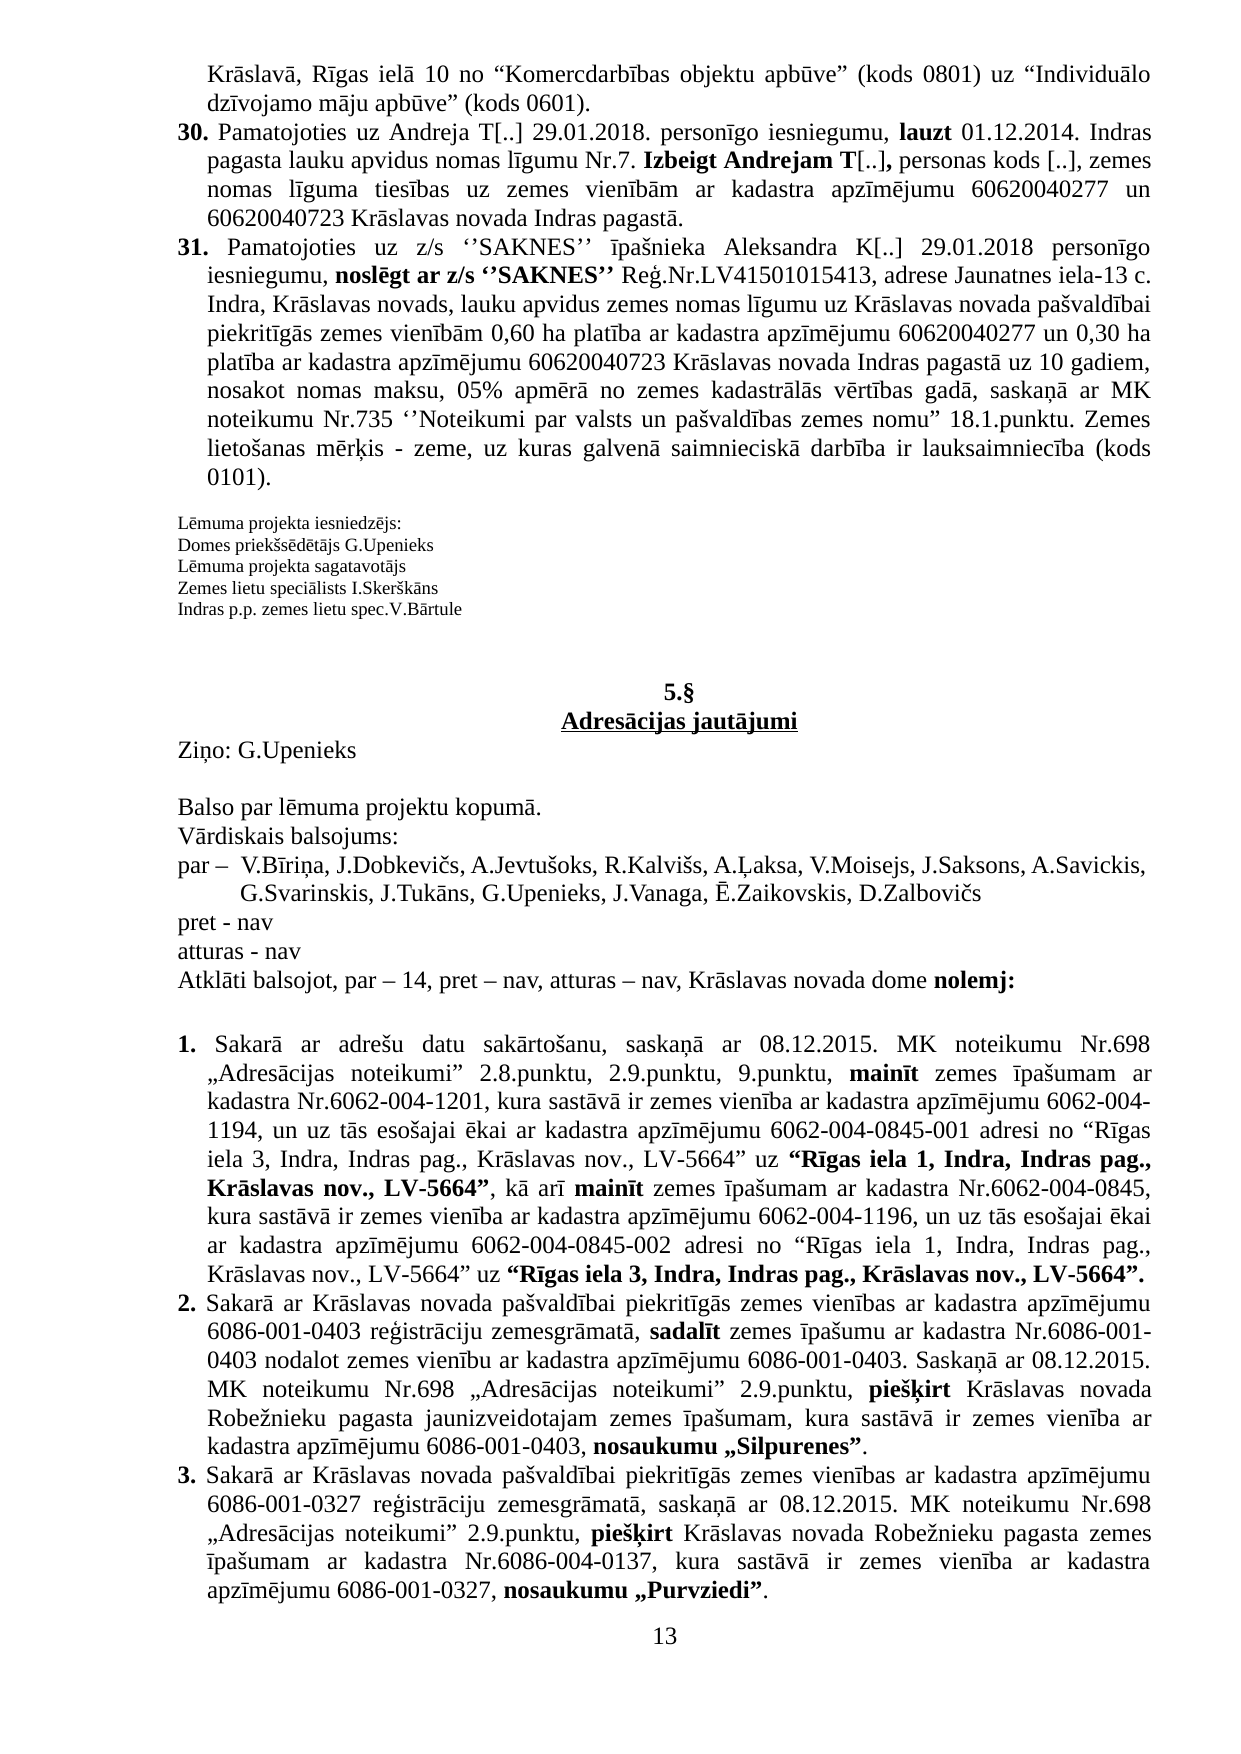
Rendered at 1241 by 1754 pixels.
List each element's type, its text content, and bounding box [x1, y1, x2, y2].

text Zemes lietu speciālists I.Skerškāns [177, 577, 1152, 598]
text Atklāti balsojot, par – 14, pret – nav, atturas – nav, Krāslavas novada dome nolemj: [177, 965, 1152, 993]
text par – V.Bīriņa, J.Dobkevičs, A.Jevtušoks, R.Kalvišs, A.Ļaksa, V.Moisejs, J.Saksons, A.Savickis, [177, 850, 1152, 878]
text Lēmuma projekta iesniedzējs: [177, 512, 1152, 533]
text G.Svarinskis, J.Tukāns, G.Upenieks, J.Vanaga, Ē.Zaikovskis, D.Zalbovičs [177, 878, 1152, 907]
text Domes priekšsēdētājs G.Upenieks [177, 533, 1152, 555]
text 3. Sakarā ar Krāslavas novada pašvaldībai piekritīgās zemes vienības ar kadastra apzīmējumu 6086-001-0327 reģistrāciju zemesgrāmatā, saskaņā ar 08.12.2015. MK noteikumu Nr.698 „Adresācijas noteikumi” 2.9.punktu, piešķirt Krāslavas novada Robežnieku pagasta zemes īpašumam ar kadastra Nr.6086-004-0137, kura sastāvā ir zemes vienība ar kadastra apzīmējumu 6086-001-0327, nosaukumu „Purvziedi”. [177, 1460, 1152, 1604]
text Adresācijas jautājumi [207, 706, 1152, 735]
text pret - nav [177, 907, 1152, 936]
text 2. Sakarā ar Krāslavas novada pašvaldībai piekritīgās zemes vienības ar kadastra apzīmējumu 6086-001-0403 reģistrāciju zemesgrāmatā, sadalīt zemes īpašumu ar kadastra Nr.6086-001-0403 nodalot zemes vienību ar kadastra apzīmējumu 6086-001-0403. Saskaņā ar 08.12.2015. MK noteikumu Nr.698 „Adresācijas noteikumi” 2.9.punktu, piešķirt Krāslavas novada Robežnieku pagasta jaunizveidotajam zemes īpašumam, kura sastāvā ir zemes vienība ar kadastra apzīmējumu 6086-001-0403, nosaukumu „Silpurenes”. [177, 1288, 1152, 1460]
text atturas - nav [177, 936, 1152, 965]
text Ziņo: G.Upenieks [177, 735, 1152, 763]
text Balso par lēmuma projektu kopumā. [177, 792, 1152, 821]
text Indras p.p. zemes lietu spec.V.Bārtule [177, 598, 1152, 620]
list 31. Pamatojoties uz z/s ‘’SAKNES’’ īpašnieka Aleksandra K[..] 29.01.2018 personīgo iesniegumu, noslēgt ar z/s ‘’SAKNES’’ Reģ.Nr.LV41501015413, adrese Jaunatnes iela-13 c. Indra, Krāslavas novads, lauku apvidus zemes nomas līgumu uz Krāslavas novada pašvaldībai piekritīgās zemes vienībām 0,60 ha platība ar kadastra apzīmējumu 60620040277 un 0,30 ha platība ar kadastra apzīmējumu 60620040723 Krāslavas novada Indras pagastā uz 10 gadiem, nosakot nomas maksu, 05% apmērā no zemes kadastrālās vērtības gadā, saskaņā ar MK noteikumu Nr.735 ‘’Noteikumi par valsts un pašvaldības zemes nomu” 18.1.punktu. Zemes lietošanas mērķis - zeme, uz kuras galvenā saimnieciskā darbība ir lauksaimniecība (kods 0101). [177, 232, 1152, 490]
text 1. Sakarā ar adrešu datu sakārtošanu, saskaņā ar 08.12.2015. MK noteikumu Nr.698 „Adresācijas noteikumi” 2.8.punktu, 2.9.punktu, 9.punktu, mainīt zemes īpašumam ar kadastra Nr.6062-004-1201, kura sastāvā ir zemes vienība ar kadastra apzīmējumu 6062-004-1194, un uz tās esošajai ēkai ar kadastra apzīmējumu 6062-004-0845-001 adresi no “Rīgas iela 3, Indra, Indras pag., Krāslavas nov., LV-5664” uz “Rīgas iela 1, Indra, Indras pag., Krāslavas nov., LV-5664”, kā arī mainīt zemes īpašumam ar kadastra Nr.6062-004-0845, kura sastāvā ir zemes vienība ar kadastra apzīmējumu 6062-004-1196, un uz tās esošajai ēkai ar kadastra apzīmējumu 6062-004-0845-002 adresi no “Rīgas iela 1, Indra, Indras pag., Krāslavas nov., LV-5664” uz “Rīgas iela 3, Indra, Indras pag., Krāslavas nov., LV-5664”. [177, 1029, 1152, 1288]
text Vārdiskais balsojums: [177, 821, 1152, 850]
text Lēmuma projekta sagatavotājs [177, 555, 1152, 577]
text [177, 59, 1152, 117]
text 5.§ [207, 677, 1152, 706]
list 30. Pamatojoties uz Andreja T[..] 29.01.2018. personīgo iesniegumu, lauzt 01.12.2014. Indras pagasta lauku apvidus nomas līgumu Nr.7. Izbeigt Andrejam T[..], personas kods [..], zemes nomas līguma tiesības uz zemes vienībām ar kadastra apzīmējumu 60620040277 un 60620040723 Krāslavas novada Indras pagastā. [177, 117, 1152, 232]
